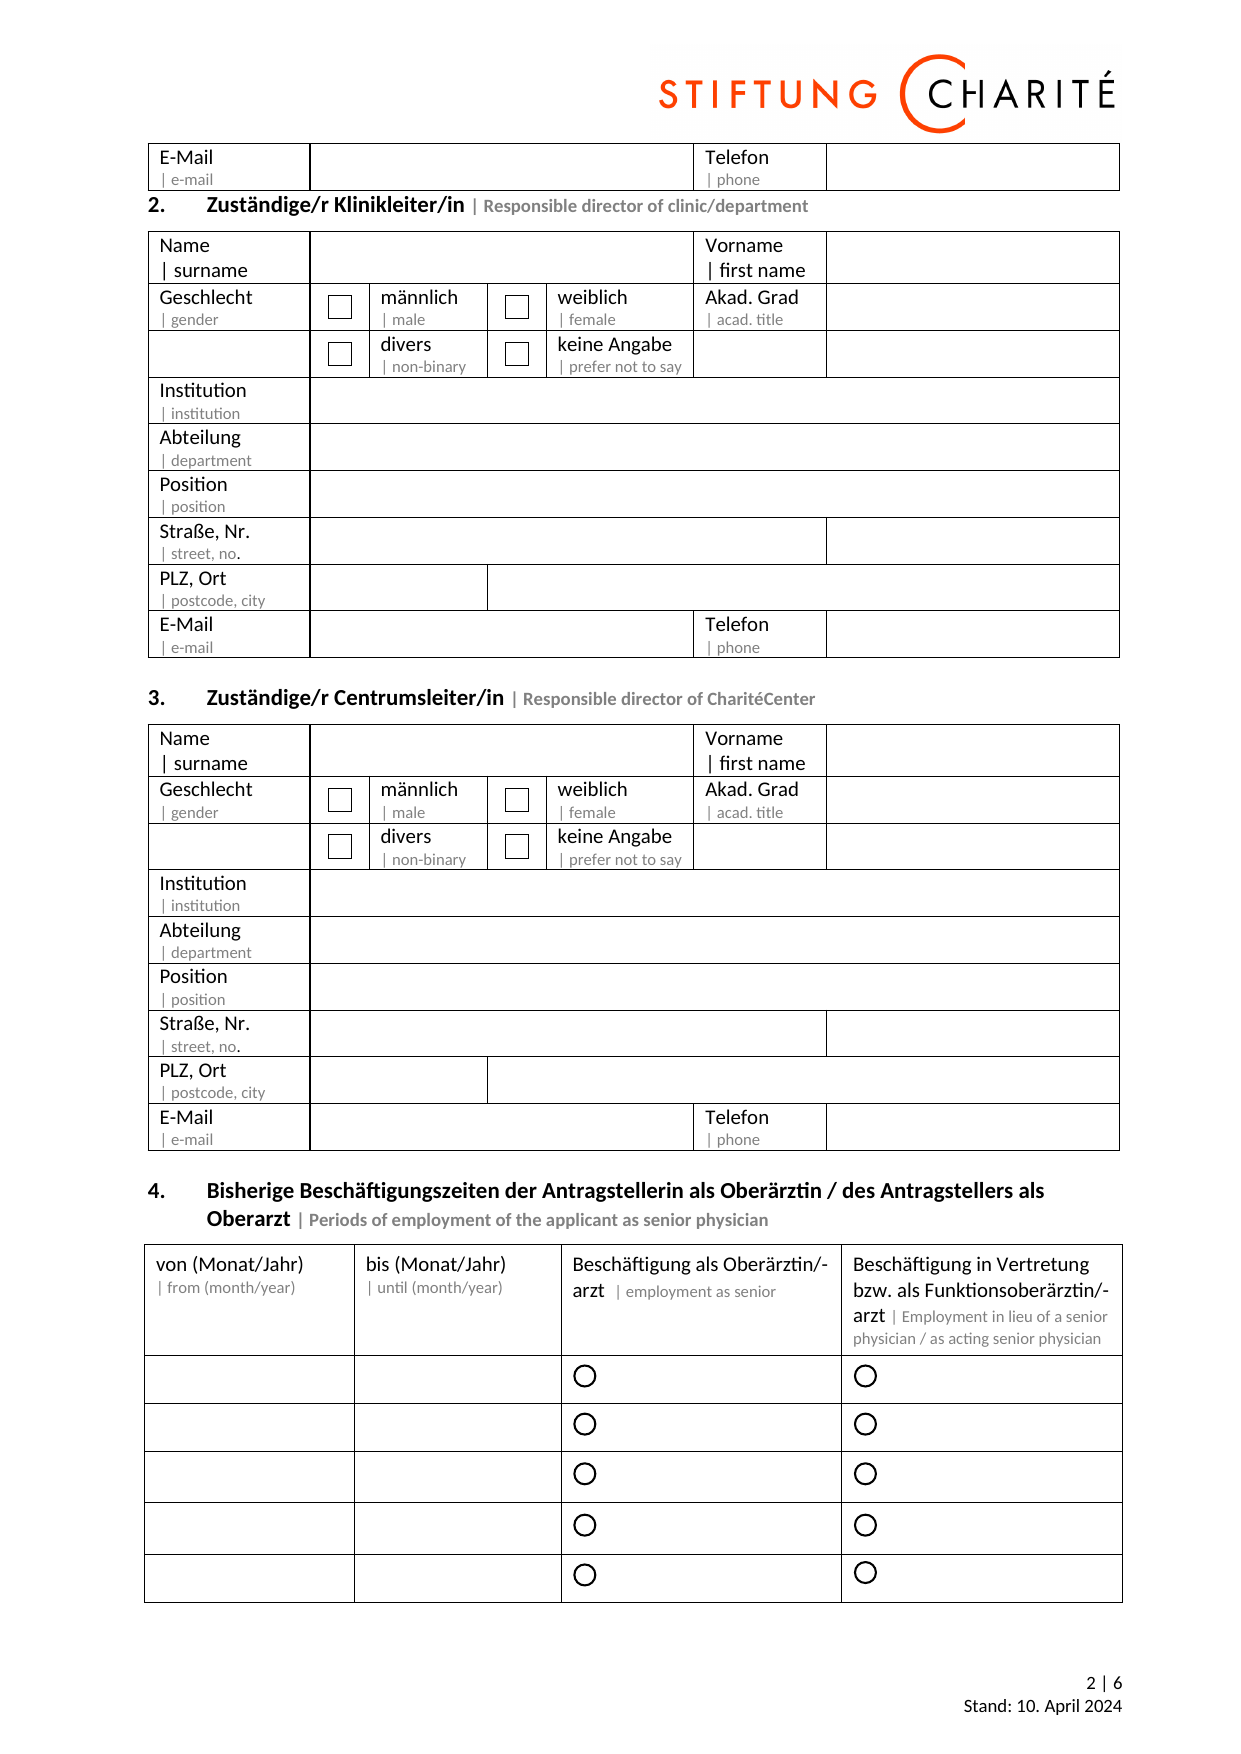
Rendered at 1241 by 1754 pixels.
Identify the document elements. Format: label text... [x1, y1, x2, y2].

table_cell Straße, Nr. | street, no. [149, 518, 309, 564]
table_cell Institution | institution [149, 378, 309, 423]
table_cell [562, 1555, 841, 1602]
table_cell männlich | male [370, 284, 487, 330]
table_cell [145, 1404, 354, 1451]
table_cell [562, 1503, 841, 1553]
table_cell Geschlecht | gender [149, 777, 309, 822]
table_header bis (Monat/Jahr) | until (month/year) [355, 1245, 561, 1354]
table_cell Position | position [149, 471, 309, 517]
table_cell [842, 1503, 1122, 1553]
table_cell [827, 824, 1119, 869]
list Zuständige/r Centrumsleiter/in | Responsible director of CharitéCenter [148, 683, 1122, 711]
table_cell [842, 1356, 1122, 1403]
table_cell [311, 1011, 826, 1056]
table_cell [488, 1057, 1119, 1103]
table_cell [311, 424, 1119, 470]
table_cell Telefon | phone [694, 144, 826, 189]
table_cell E-Mail | e-mail [149, 144, 309, 189]
list Zuständige/r Klinikleiter/in | Responsible director of clinic/department [148, 191, 1122, 219]
table_cell [311, 565, 487, 610]
table_cell weiblich | female [547, 777, 693, 822]
table_cell [311, 964, 1119, 1009]
table_cell Position | position [149, 964, 309, 1009]
table_cell [842, 1404, 1122, 1451]
table_cell [842, 1452, 1122, 1502]
table_cell [694, 331, 826, 377]
table_cell Institution | institution [149, 870, 309, 916]
table_cell [827, 611, 1119, 657]
table_cell [488, 565, 1119, 610]
table_cell [488, 824, 546, 869]
table_cell [355, 1503, 561, 1553]
table_cell [311, 1104, 693, 1150]
table_cell weiblich | female [547, 284, 693, 330]
table_cell [355, 1452, 561, 1502]
table_cell Abteilung | department [149, 424, 309, 470]
table_cell [827, 777, 1119, 822]
table_cell PLZ, Ort | postcode, city [149, 565, 309, 610]
table_cell [311, 144, 693, 189]
table_cell [311, 284, 369, 330]
table_cell [827, 1104, 1119, 1150]
table_cell [827, 284, 1119, 330]
table_cell [311, 518, 826, 564]
table_header Beschäftigung in Vertretung bzw. als Funktionsoberärztin/-arzt | Employment in lieu of a senior physician / as acting senior physician [842, 1245, 1122, 1354]
picture [649, 44, 1123, 143]
table_cell keine Angabe | prefer not to say [547, 824, 693, 869]
table_cell Telefon | phone [694, 1104, 826, 1150]
table_cell [311, 1057, 487, 1103]
table_header [827, 725, 1119, 776]
table_cell [145, 1555, 354, 1602]
table_cell [145, 1452, 354, 1502]
table_cell Telefon | phone [694, 611, 826, 657]
table_cell Akad. Grad | acad. title [694, 777, 826, 822]
table_header Beschäftigung als Oberärztin/-arzt | employment as senior [562, 1245, 841, 1354]
table_header von (Monat/Jahr) | from (month/year) [145, 1245, 354, 1354]
table_cell [145, 1503, 354, 1553]
table_header [827, 232, 1119, 283]
table_cell [145, 1356, 354, 1403]
table_cell [149, 331, 309, 377]
table_cell PLZ, Ort | postcode, city [149, 1057, 309, 1103]
table_cell keine Angabe | prefer not to say [547, 331, 693, 377]
table_cell [827, 518, 1119, 564]
list Bisherige Beschäftigungszeiten der Antragstellerin als Oberärztin / des Antragstellers als Oberarzt | Periods of employment of the applicant as senior physician [148, 1176, 1122, 1232]
table_cell [827, 331, 1119, 377]
table_cell [311, 917, 1119, 963]
table_cell [311, 611, 693, 657]
table_cell Geschlecht | gender [149, 284, 309, 330]
table_cell [842, 1555, 1122, 1602]
table_cell divers | non-binary [370, 824, 487, 869]
table_cell [488, 284, 546, 330]
table_cell [355, 1404, 561, 1451]
table_header Name | surname [149, 232, 309, 283]
table_cell [488, 777, 546, 822]
table_header [311, 232, 693, 283]
table_cell [694, 824, 826, 869]
table_cell [827, 1011, 1119, 1056]
table_cell Abteilung | department [149, 917, 309, 963]
table_cell [311, 824, 369, 869]
table_header Vorname | first name [694, 232, 826, 283]
table_cell [488, 331, 546, 377]
table_cell [149, 824, 309, 869]
table_cell [311, 777, 369, 822]
table_cell divers | non-binary [370, 331, 487, 377]
table_cell [311, 870, 1119, 916]
table_cell [355, 1356, 561, 1403]
table_header Name | surname [149, 725, 309, 776]
table_cell E-Mail | e-mail [149, 611, 309, 657]
table_cell E-Mail | e-mail [149, 1104, 309, 1150]
table_cell [355, 1555, 561, 1602]
table_cell [562, 1404, 841, 1451]
table_cell [827, 144, 1119, 189]
table_cell [562, 1356, 841, 1403]
table_cell Straße, Nr. | street, no. [149, 1011, 309, 1056]
table_cell [562, 1452, 841, 1502]
table_cell [311, 378, 1119, 423]
table_cell Akad. Grad | acad. title [694, 284, 826, 330]
table_header [311, 725, 693, 776]
table_cell [311, 331, 369, 377]
table_cell [311, 471, 1119, 517]
table_cell männlich | male [370, 777, 487, 822]
table_header Vorname | first name [694, 725, 826, 776]
